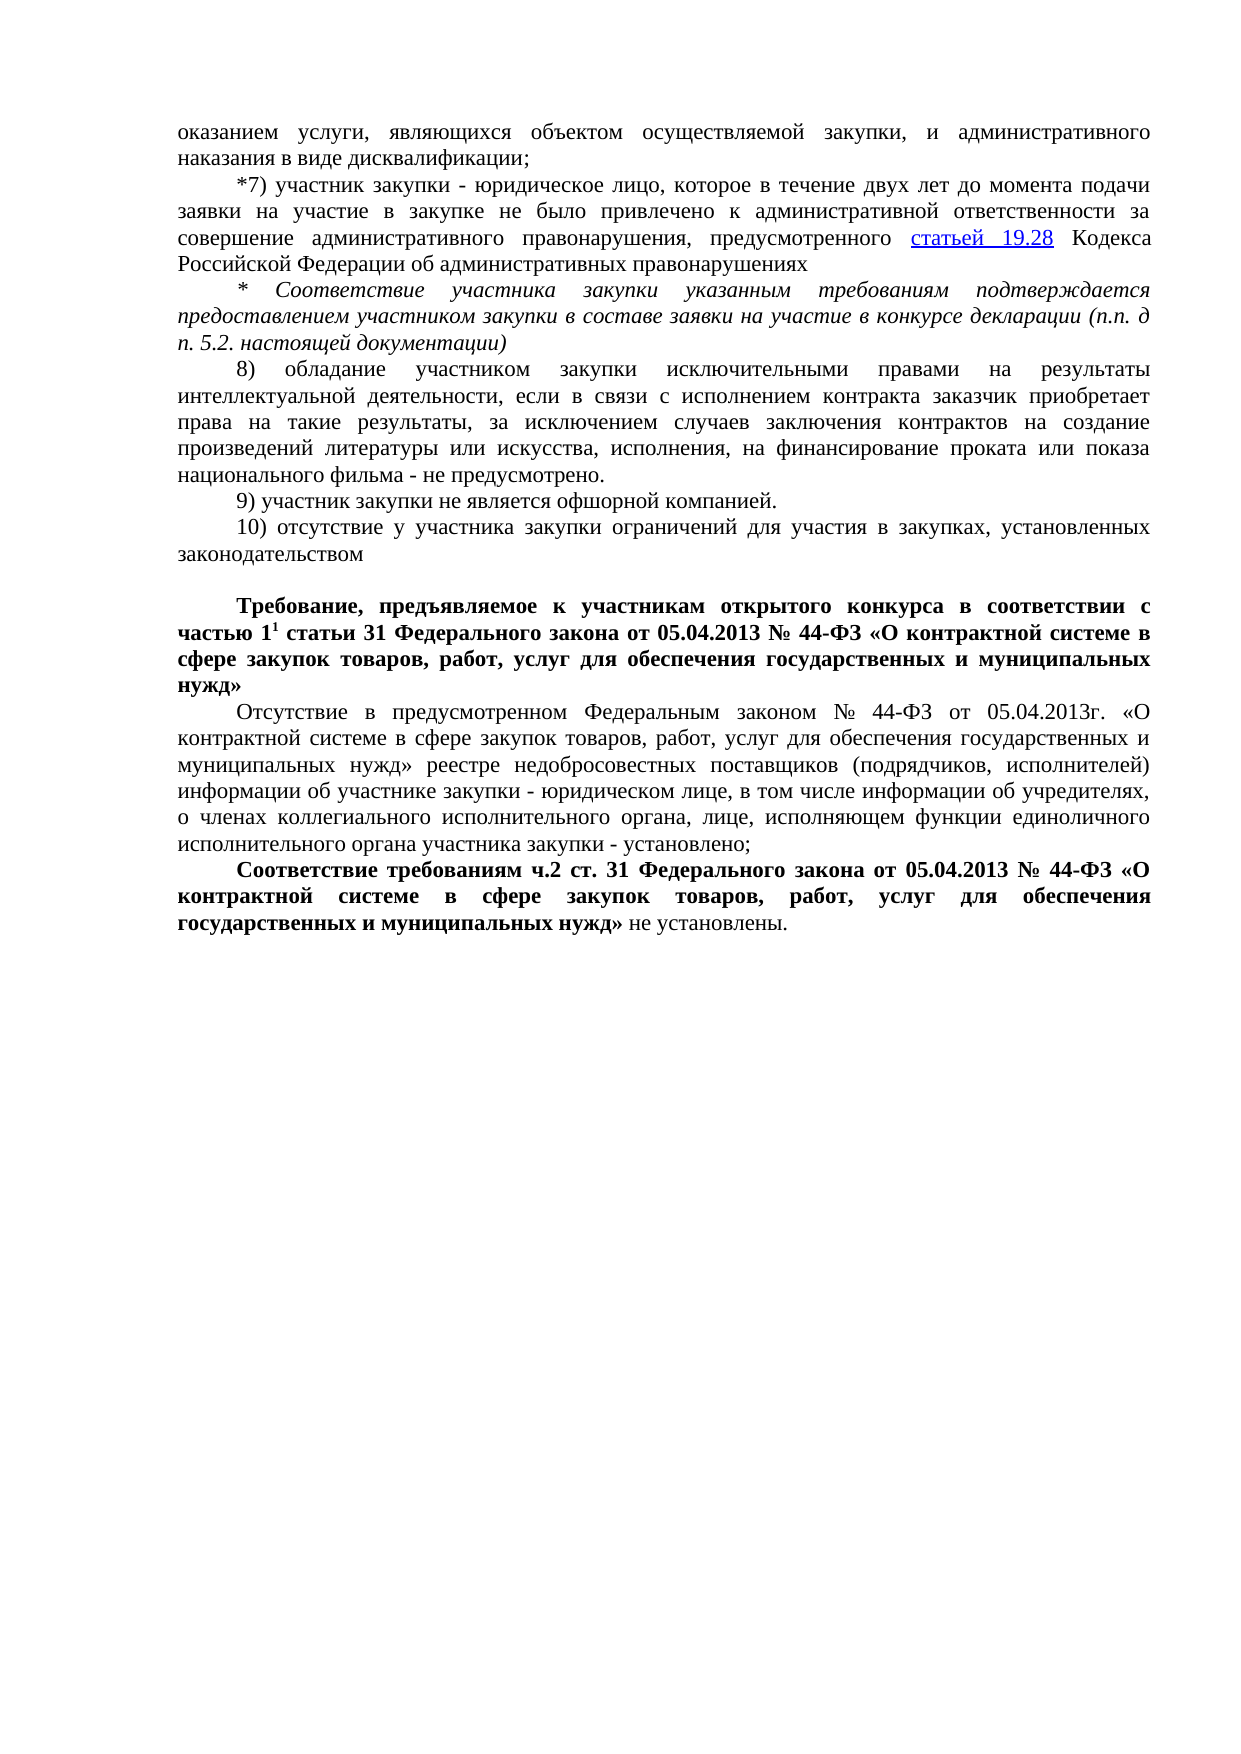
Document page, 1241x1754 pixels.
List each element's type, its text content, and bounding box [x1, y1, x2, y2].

text 10) отсутствие у участника закупки ограничений для участия в закупках, установленных законодательством [177, 513, 1152, 566]
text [177, 118, 1152, 171]
text 8) обладание участником закупки исключительными правами на результаты интеллектуальной деятельности, если в связи с исполнением контракта заказчик приобретает права на такие результаты, за исключением случаев заключения контрактов на создание произведений литературы или искусства, исполнения, на финансирование проката или показа национального фильма - не предусмотрено. [177, 355, 1152, 487]
text *7) участник закупки - юридическое лицо, которое в течение двух лет до момента подачи заявки на участие в закупке не было привлечено к административной ответственности за совершение административного правонарушения, предусмотренного статьей 19.28 Кодекса Российской Федерации об административных правонарушениях [177, 171, 1152, 276]
text * Соответствие участника закупки указанным требованиям подтверждается предоставлением участником закупки в составе заявки на участие в конкурсе декларации (п.п. д п. 5.2. настоящей документации) [177, 276, 1152, 355]
text Соответствие требованиям ч.2 ст. 31 Федерального закона от 05.04.2013 № 44-ФЗ «О контрактной системе в сфере закупок товаров, работ, услуг для обеспечения государственных и муниципальных нужд» не установлены. [177, 856, 1152, 935]
text 9) участник закупки не является офшорной компанией. [177, 487, 1152, 513]
text Отсутствие в предусмотренном Федеральным законом № 44-ФЗ от 05.04.2013г. «О контрактной системе в сфере закупок товаров, работ, услуг для обеспечения государственных и муниципальных нужд» реестре недобросовестных поставщиков (подрядчиков, исполнителей) информации об участнике закупки - юридическом лице, в том числе информации об учредителях, о членах коллегиального исполнительного органа, лице, исполняющем функции единоличного исполнительного органа участника закупки - установлено; [177, 698, 1152, 856]
text Требование, предъявляемое к участникам открытого конкурса в соответствии с частью 11 статьи 31 Федерального закона от 05.04.2013 № 44-ФЗ «О контрактной системе в сфере закупок товаров, работ, услуг для обеспечения государственных и муниципальных нужд» [177, 592, 1152, 698]
